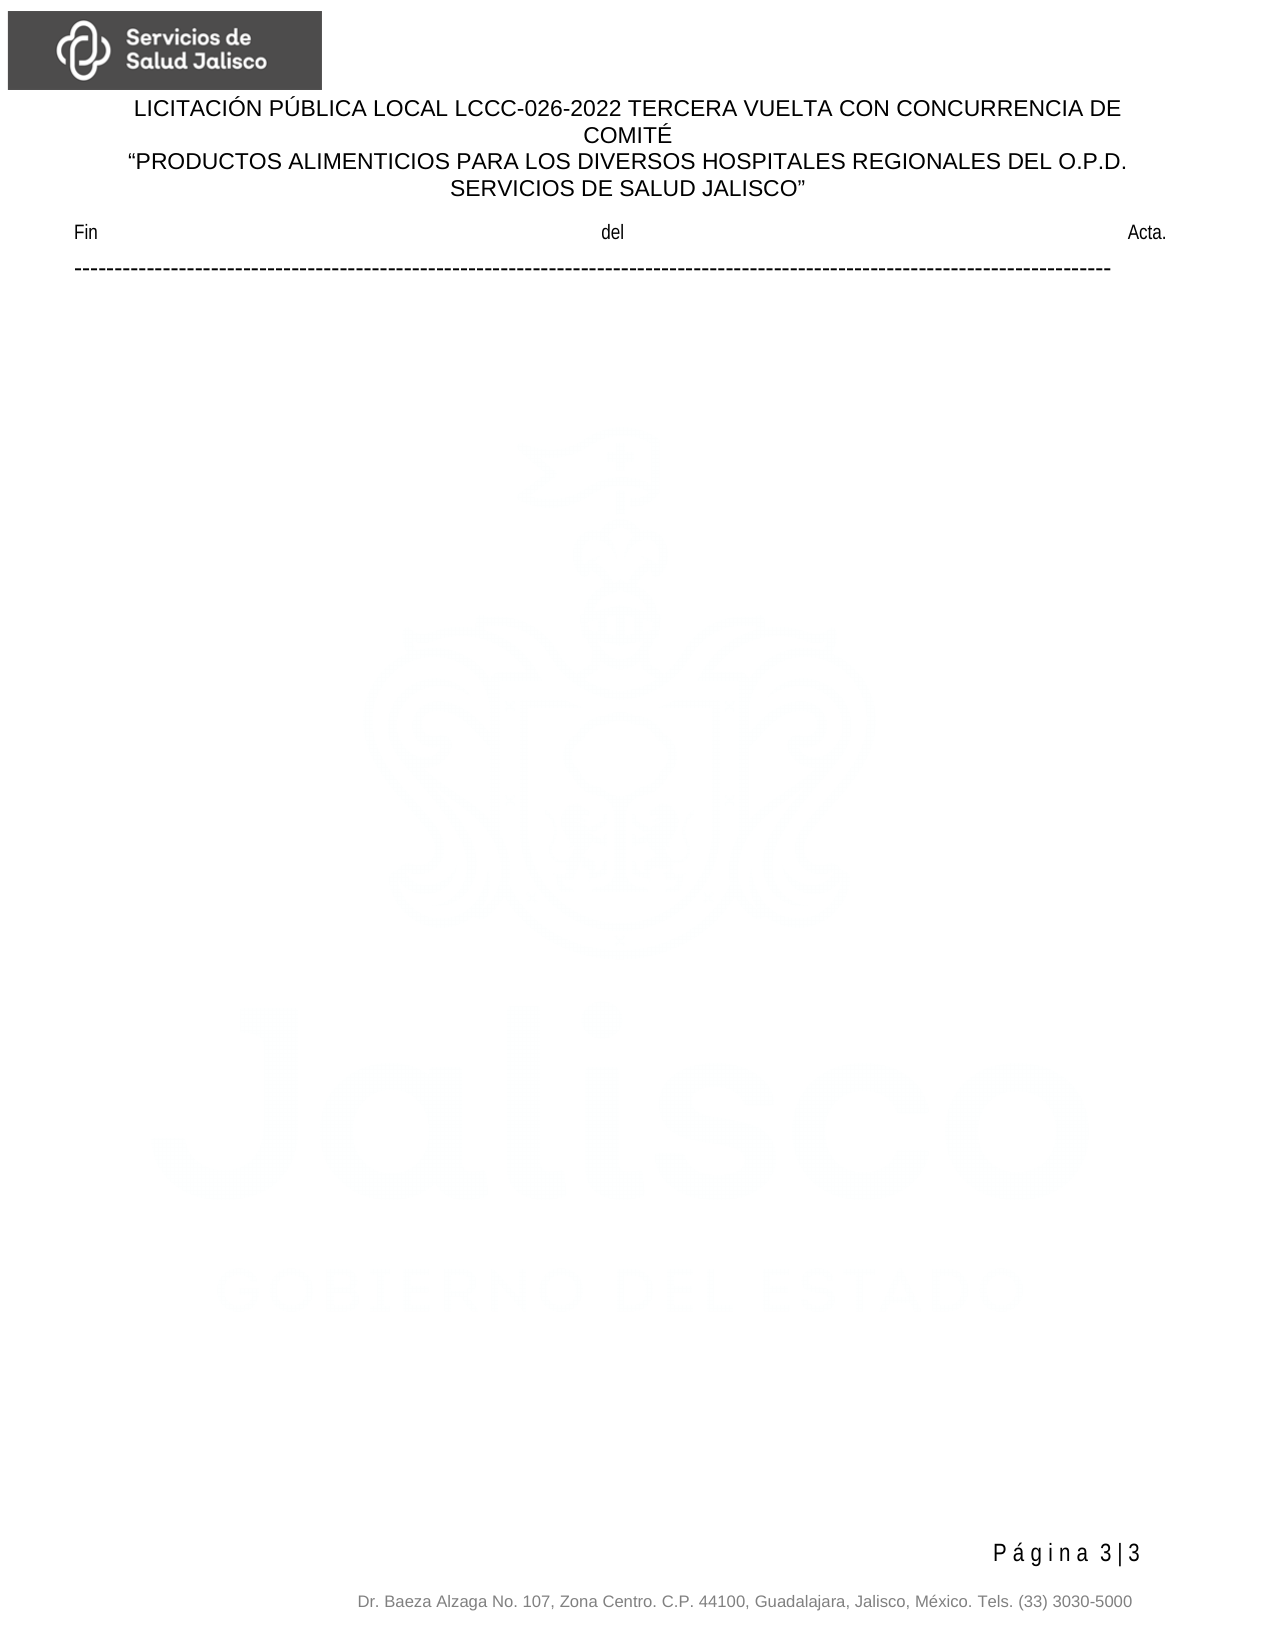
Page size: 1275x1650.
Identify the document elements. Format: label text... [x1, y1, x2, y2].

text Fin del Acta. --------------------------------------------------------------------------------------------------------------------------------- [74, 220, 1167, 283]
picture [7, 11, 322, 90]
